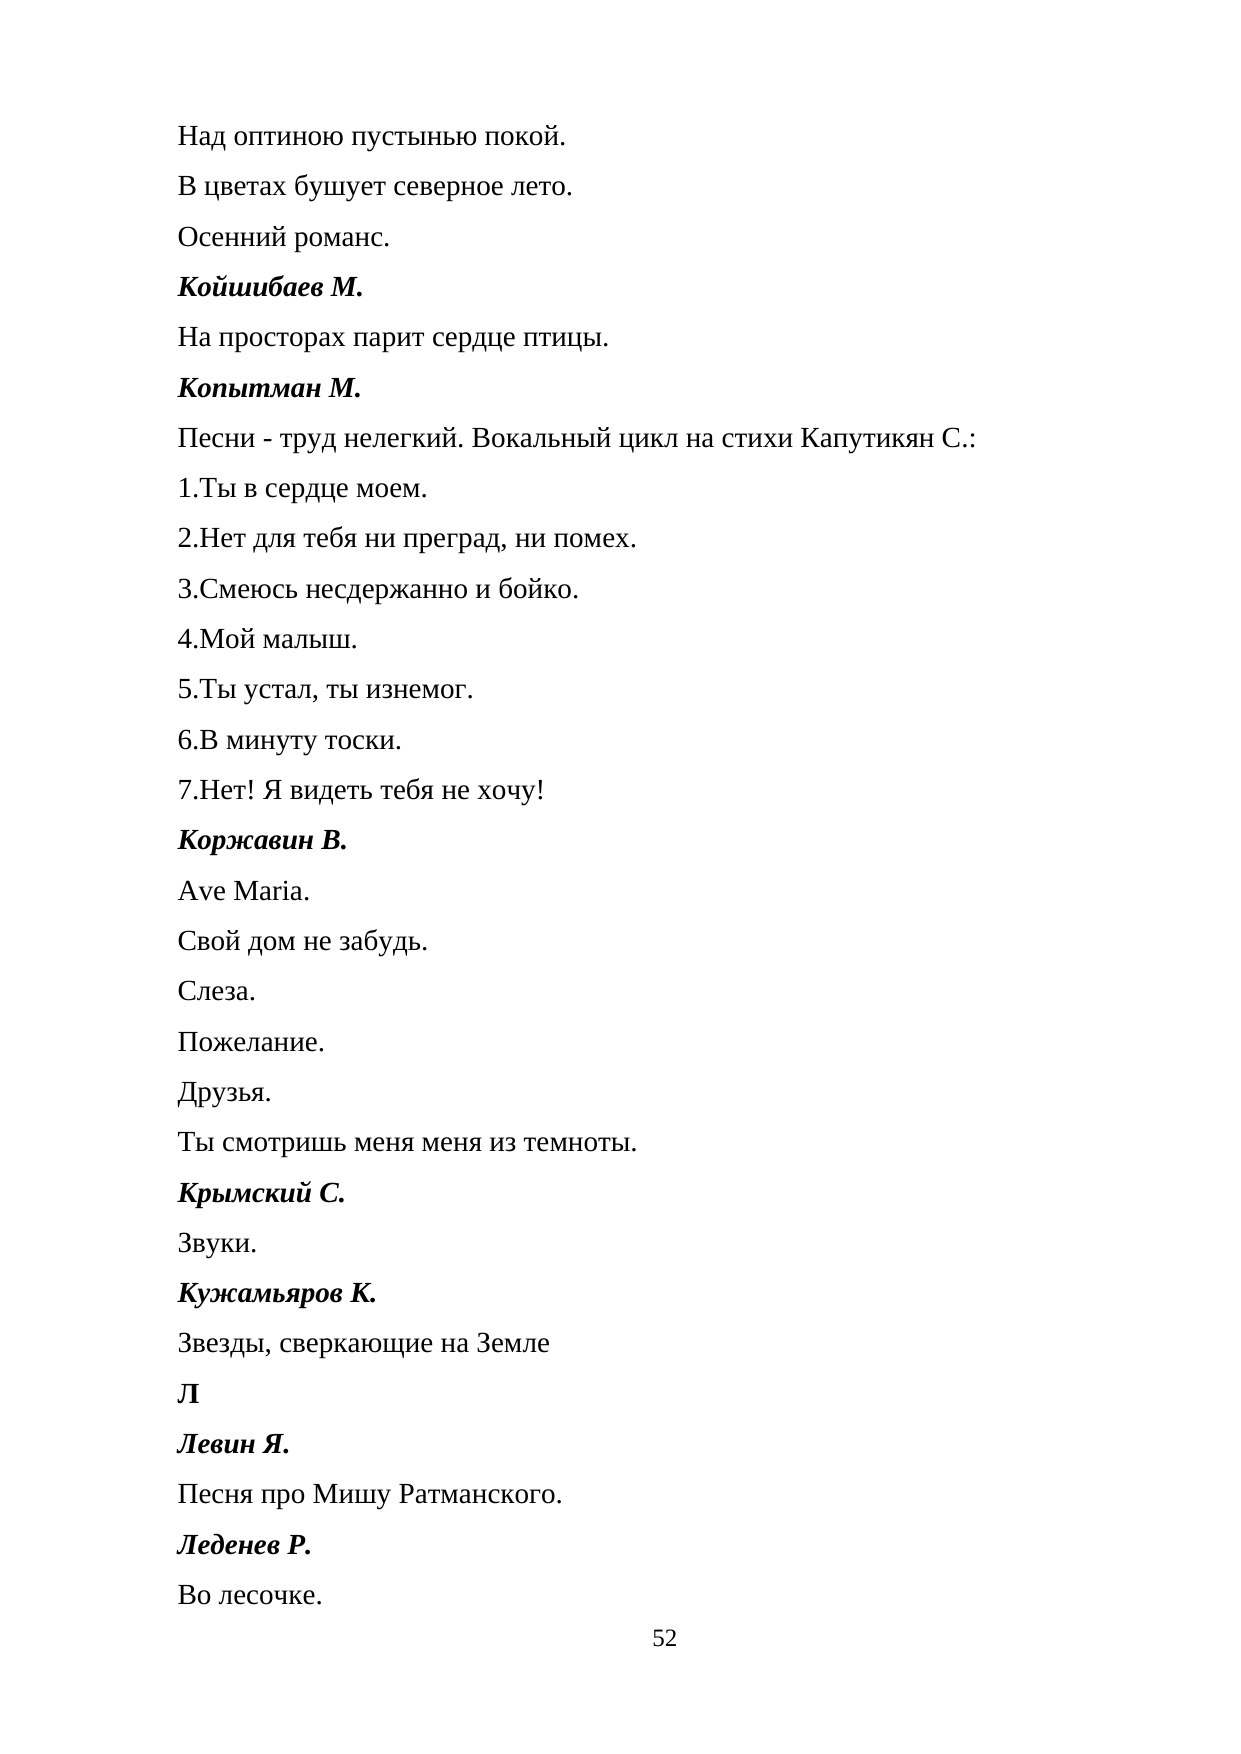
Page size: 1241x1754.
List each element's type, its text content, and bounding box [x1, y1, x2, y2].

text 3.Смеюсь несдержанно и бойко. [177, 571, 1152, 604]
text Звуки. [177, 1225, 1152, 1258]
text Койшибаев М. [177, 269, 1152, 303]
text Копытман М. [177, 370, 1152, 403]
text Ты смотришь меня меня из темноты. [177, 1124, 1152, 1158]
text Над оптиною пустынью покой. [177, 118, 1152, 152]
text Слеза. [177, 973, 1152, 1007]
text В цветах бушует северное лето. [177, 168, 1152, 202]
text 1.Ты в сердце моем. [177, 470, 1152, 504]
text 2.Нет для тебя ни преград, ни помех. [177, 521, 1152, 554]
text Л [177, 1376, 1152, 1409]
text Свой дом не забудь. [177, 923, 1152, 957]
text Крымский С. [177, 1175, 1152, 1208]
text Во лесочке. [177, 1577, 1152, 1611]
text Леденев Р. [177, 1527, 1152, 1560]
text 7.Нет! Я видеть тебя не хочу! [177, 772, 1152, 806]
text 5.Ты устал, ты изнемог. [177, 672, 1152, 705]
text Песни - труд нелегкий. Вокальный цикл на стихи Капутикян С.: [177, 420, 1152, 453]
text Ave Maria. [177, 873, 1152, 906]
text Осенний романс. [177, 219, 1152, 252]
text 4.Мой малыш. [177, 621, 1152, 655]
text Кужамьяров К. [177, 1275, 1152, 1309]
text Друзья. [177, 1074, 1152, 1108]
text На просторах парит сердце птицы. [177, 319, 1152, 353]
text Пожелание. [177, 1024, 1152, 1057]
text Звезды, сверкающие на Земле [177, 1326, 1152, 1359]
text 6.В минуту тоски. [177, 722, 1152, 755]
text Песня про Мишу Ратманского. [177, 1477, 1152, 1510]
text Коржавин В. [177, 822, 1152, 856]
text Левин Я. [177, 1426, 1152, 1460]
